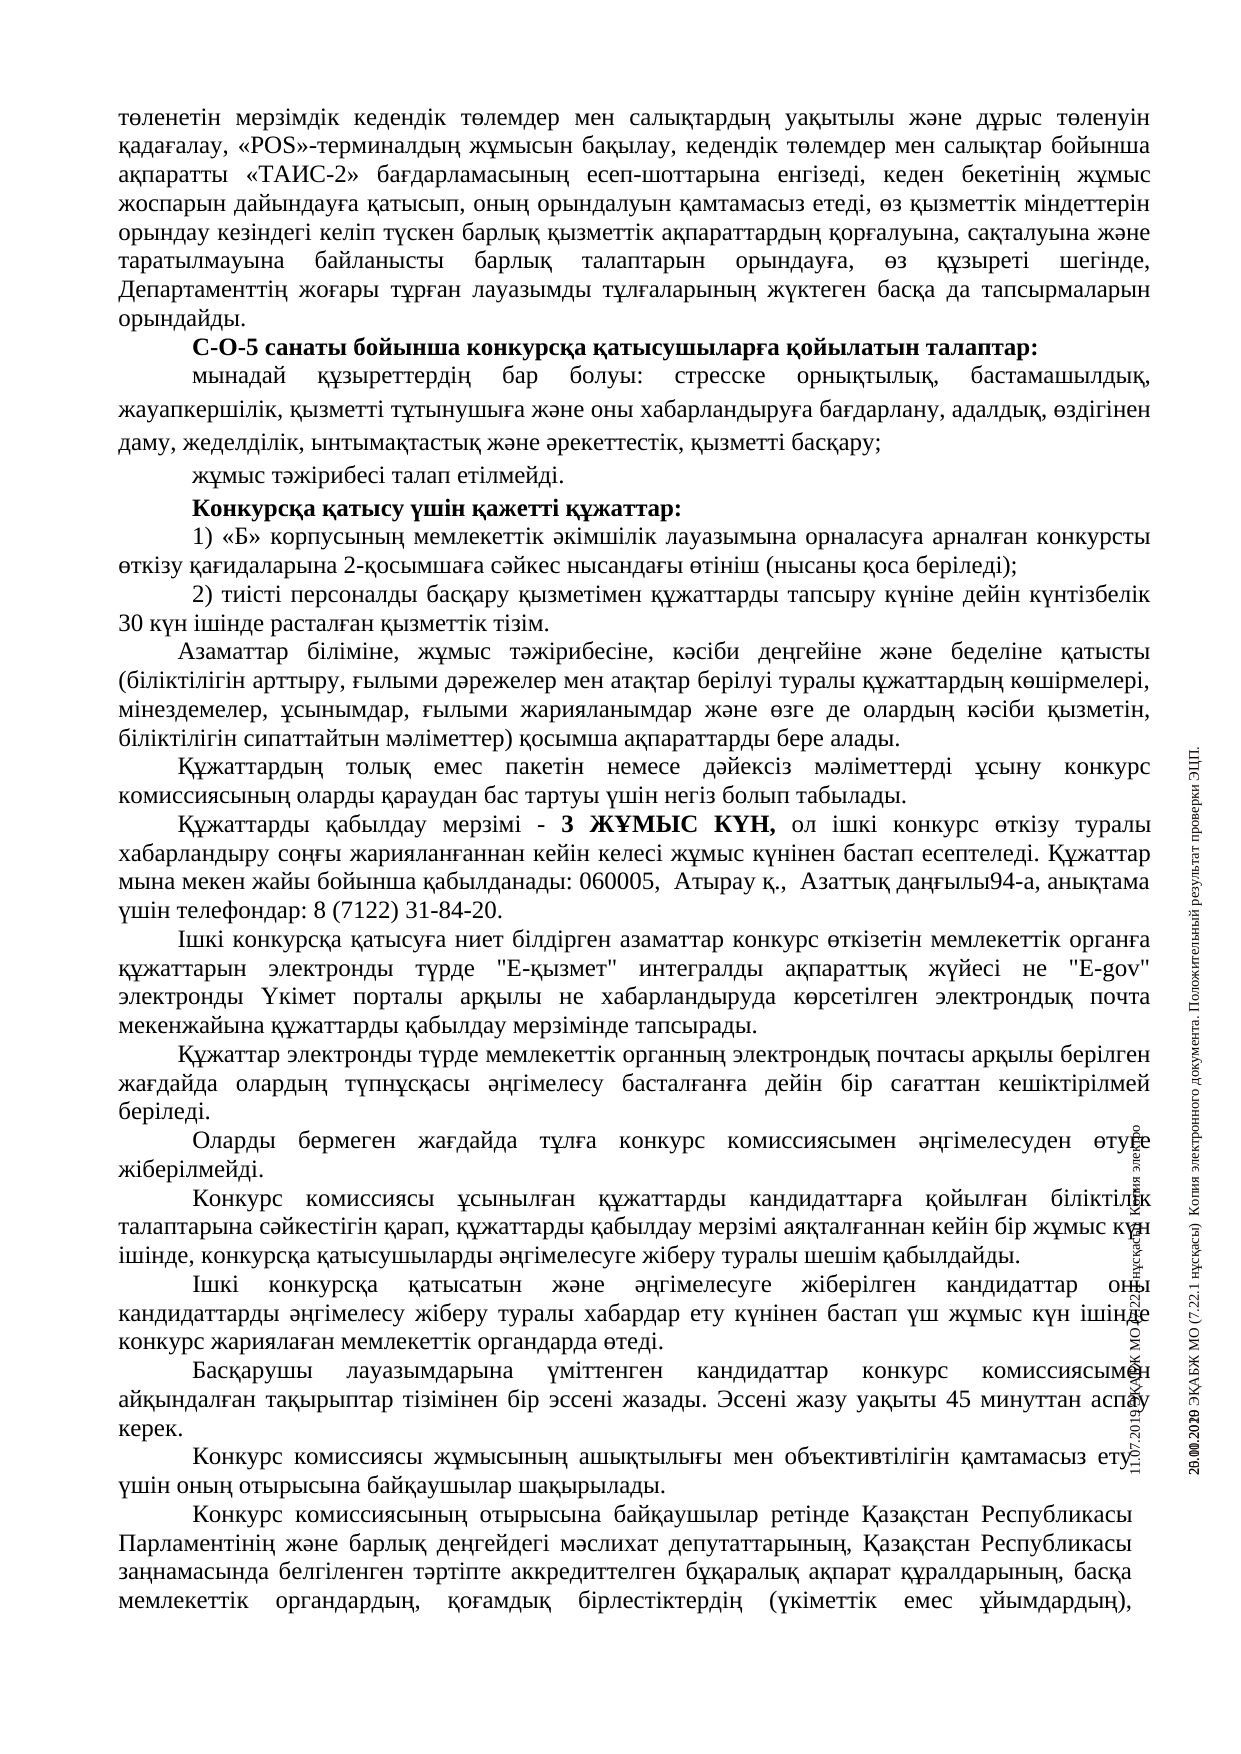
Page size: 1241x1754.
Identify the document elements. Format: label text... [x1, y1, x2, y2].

text Құжаттарды қабылдау мерзімі - 3 ЖҰМЫС КҮН, ол ішкі конкурс өткізу туралы хабарландыру соңғы жарияланғаннан кейін келесі жұмыс күнінен бастап есептеледі. Құжаттар мына мекен жайы бойынша қабылданады: 060005, Атырау қ., Азаттық даңғылы94-а, анықтама үшін телефондар: 8 (7122) 31-84-20. [118, 809, 1152, 924]
text жұмыс тәжірибесі талап етілмейді. [118, 460, 1152, 488]
text Азаматтар бiлiмiне, жұмыс тәжiрибесiне, кәсiби деңгейіне және беделіне қатысты (бiлiктiлiгiн арттыру, ғылыми дәрежелер мен атақтар берiлуi туралы құжаттардың көшiрмелерi, мiнездемелер, ұсынымдар, ғылыми жарияланымдар және өзге де олардың кәсіби қызметін, біліктілігін сипаттайтын мәліметтер) қосымша ақпараттарды бере алады. [118, 636, 1152, 751]
text 1) «Б» корпусының мемлекеттік әкімшілік лауазымына орналасуға арналған конкурсты өткізу қағидаларына 2-қосымшаға сәйкес нысандағы өтініш (нысаны қоса беріледі); [118, 521, 1152, 579]
text Конкурс комиссиясы ұсынылған құжаттарды кандидаттарға қойылған бiлiктiлiк талаптарына сәйкестiгiн қарап, құжаттарды қабылдау мерзімі аяқталғаннан кейін бір жұмыс күн ішінде, конкурсқа қатысушыларды әңгімелесуге жiберу туралы шешiм қабылдайды. [118, 1183, 1152, 1269]
text Құжаттар электронды түрде мемлекеттік органның электрондық почтасы арқылы берілген жағдайда олардың түпнұсқасы әңгімелесу басталғанға дейін бір сағаттан кешіктірілмей беріледі. [118, 1039, 1152, 1125]
text 2) тиісті персоналды басқару қызметімен құжаттарды тапсыру күніне дейін күнтізбелік 30 күн ішінде расталған қызметтік тізім. [118, 579, 1152, 636]
text Конкурсқа қатысу үшін қажетті құжаттар: [118, 493, 1152, 521]
text Оларды бермеген жағдайда тұлға конкурс комиссиясымен әңгімелесуден өтуге жіберілмейді. [118, 1125, 1152, 1183]
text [118, 1499, 1133, 1614]
text Ішкі конкурсқа қатысатын және әңгімелесуге жіберілген кандидаттар оны кандидаттарды әңгімелесу жіберу туралы хабардар ету күнінен бастап үш жұмыс күн ішінде конкурс жариялаған мемлекеттік органдарда өтеді. [118, 1269, 1152, 1355]
text С-О-5 санаты бойынша конкурсқа қатысушыларға қойылатын талаптар: [118, 332, 1152, 361]
text Конкурс комиссиясы жұмысының ашықтылығы мен объективтілігін қамтамасыз ету үшін оның отырысына байқаушылар шақырылады. [118, 1441, 1133, 1499]
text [118, 102, 1152, 332]
text Басқарушы лауазымдарына үміттенген кандидаттар конкурс комиссиясымен айқындалған тақырыптар тізімінен бір эссені жазады. Эссені жазу уақыты 45 минуттан аспау керек. [118, 1355, 1152, 1441]
text Құжаттардың толық емес пакетін немесе дәйексіз мәліметтерді ұсыну конкурс комиссиясының оларды қараудан бас тартуы үшін негіз болып табылады. [118, 751, 1152, 809]
text Ішкі конкурсқа қатысуға ниет білдірген азаматтар конкурс өткізетін мемлекеттік органға құжаттарын электронды түрде "Е-қызмет" интегралды ақпараттық жүйесі не "Е-gov" электронды Үкімет порталы арқылы не хабарландыруда көрсетілген электрондық почта мекенжайына құжаттарды қабылдау мерзімінде тапсырады. [118, 924, 1152, 1039]
text мынадай құзыреттердің бар болуы: стресске орнықтылық, бастамашылдық, жауапкершілік, қызметті тұтынушыға және оны хабарландыруға бағдарлану, адалдық, өздігінен даму, жеделділік, ынтымақтастық және әрекеттестік, қызметті басқару; [118, 361, 1152, 455]
